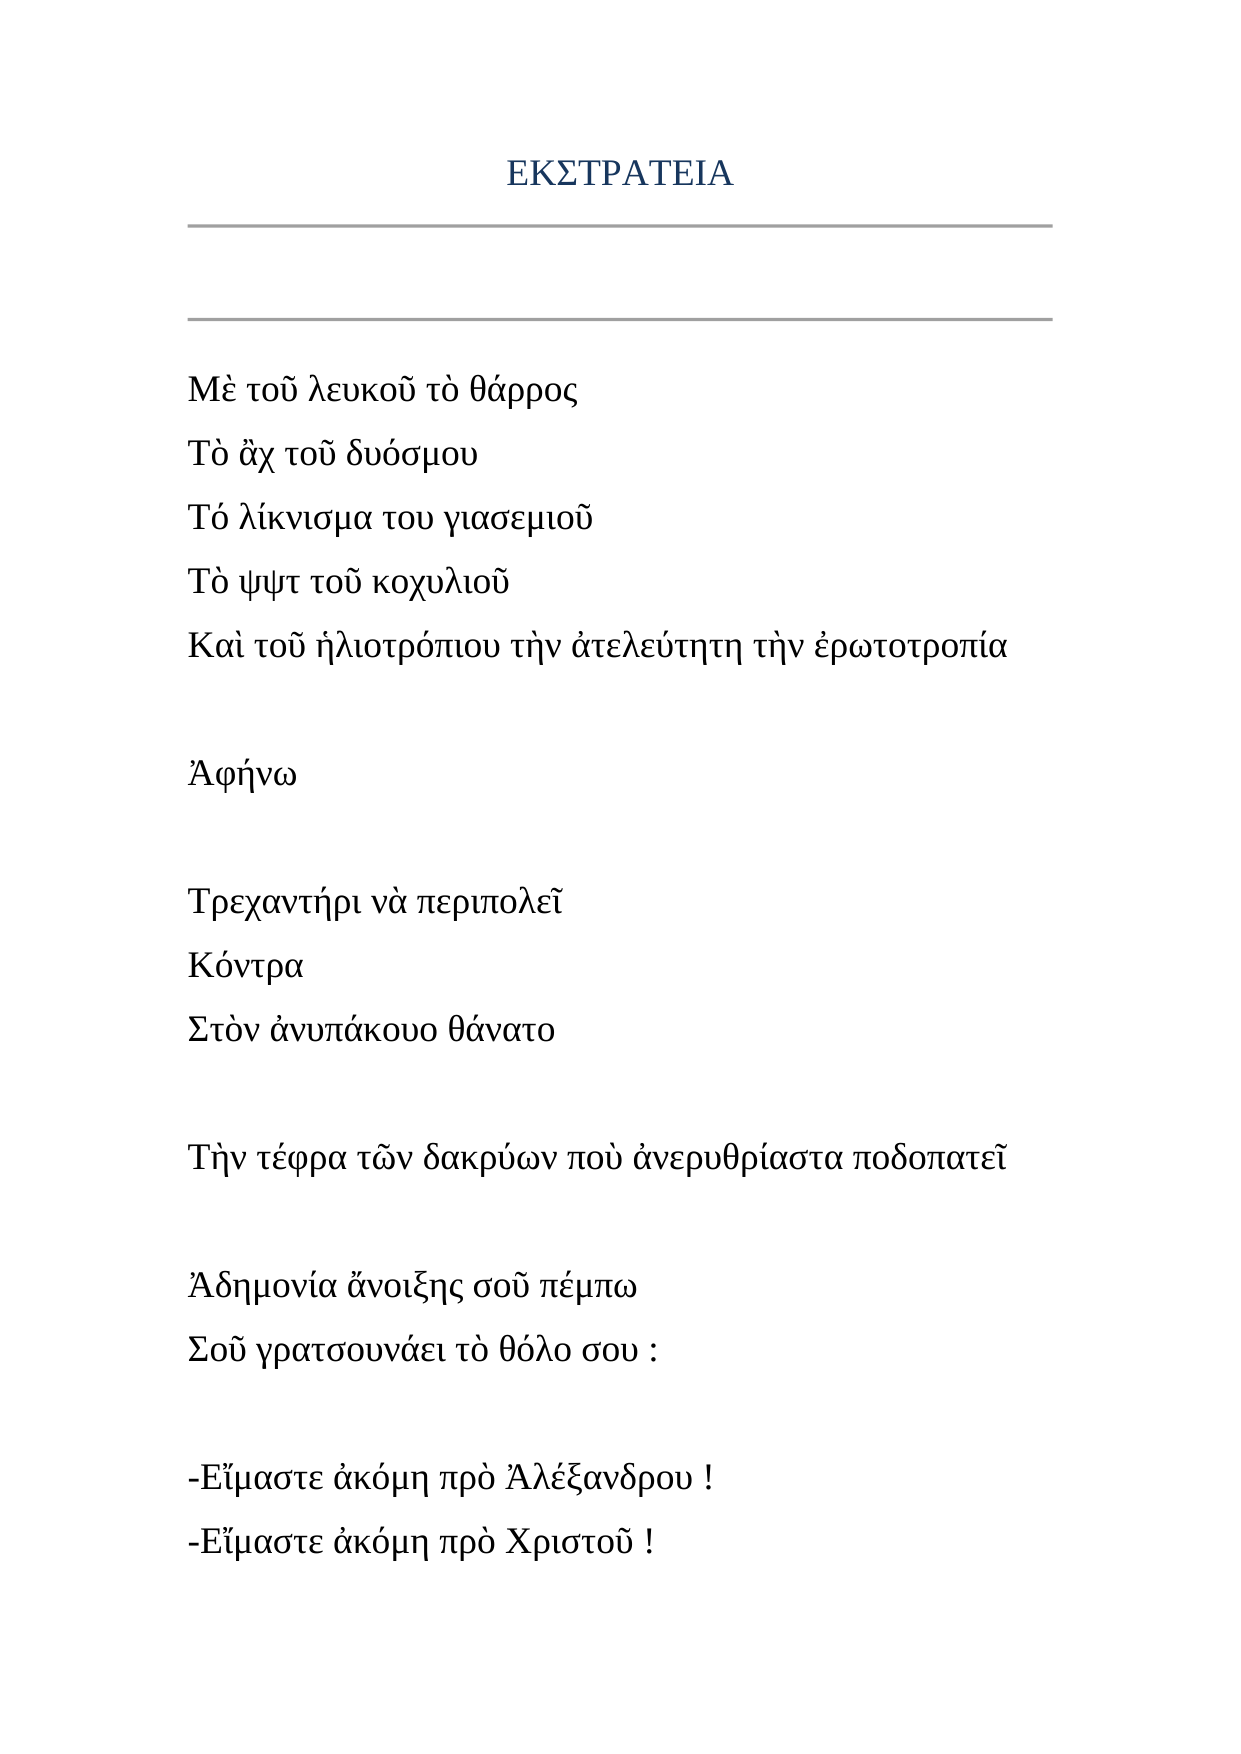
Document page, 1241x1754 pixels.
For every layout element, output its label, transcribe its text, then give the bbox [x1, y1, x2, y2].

text Στὸν ἀνυπάκουο θάνατο [187, 1006, 1053, 1049]
text Τρεχαντήρι νὰ περιπολεῖ [187, 878, 1053, 922]
text -Εἴμαστε ἀκόμη πρὸ Ἀλέξανδρου ! [187, 1454, 1053, 1497]
text Τὴν τέφρα τῶν δακρύων ποὺ ἀνερυθρίαστα ποδοπατεῖ [187, 1134, 1053, 1177]
text Τό λίκνισμα του γιασεμιοῦ [187, 495, 1053, 538]
text Ἀδημονία ἄνοιξης σοῦ πέμπω [187, 1262, 1053, 1305]
text Καὶ τοῦ ἡλιοτρόπιου τὴν ἀτελεύτητη τὴν ἐρωτοτροπία [187, 623, 1053, 666]
text Κόντρα [187, 942, 1053, 986]
text Τὸ ψψτ τοῦ κοχυλιοῦ [187, 559, 1053, 602]
text Τὸ ἂχ τοῦ δυόσμου [187, 431, 1053, 474]
text -Εἴμαστε ἀκόμη πρὸ Χριστοῦ ! [187, 1518, 1053, 1561]
text Ἀφήνω [187, 751, 1053, 794]
text Μὲ τοῦ λευκοῦ τὸ θάρρος [187, 367, 1053, 410]
title ΕΚΣΤΡΑΤΕΙΑ [187, 150, 1053, 193]
text Σοῦ γρατσουνάει τὸ θόλο σου : [187, 1326, 1053, 1369]
